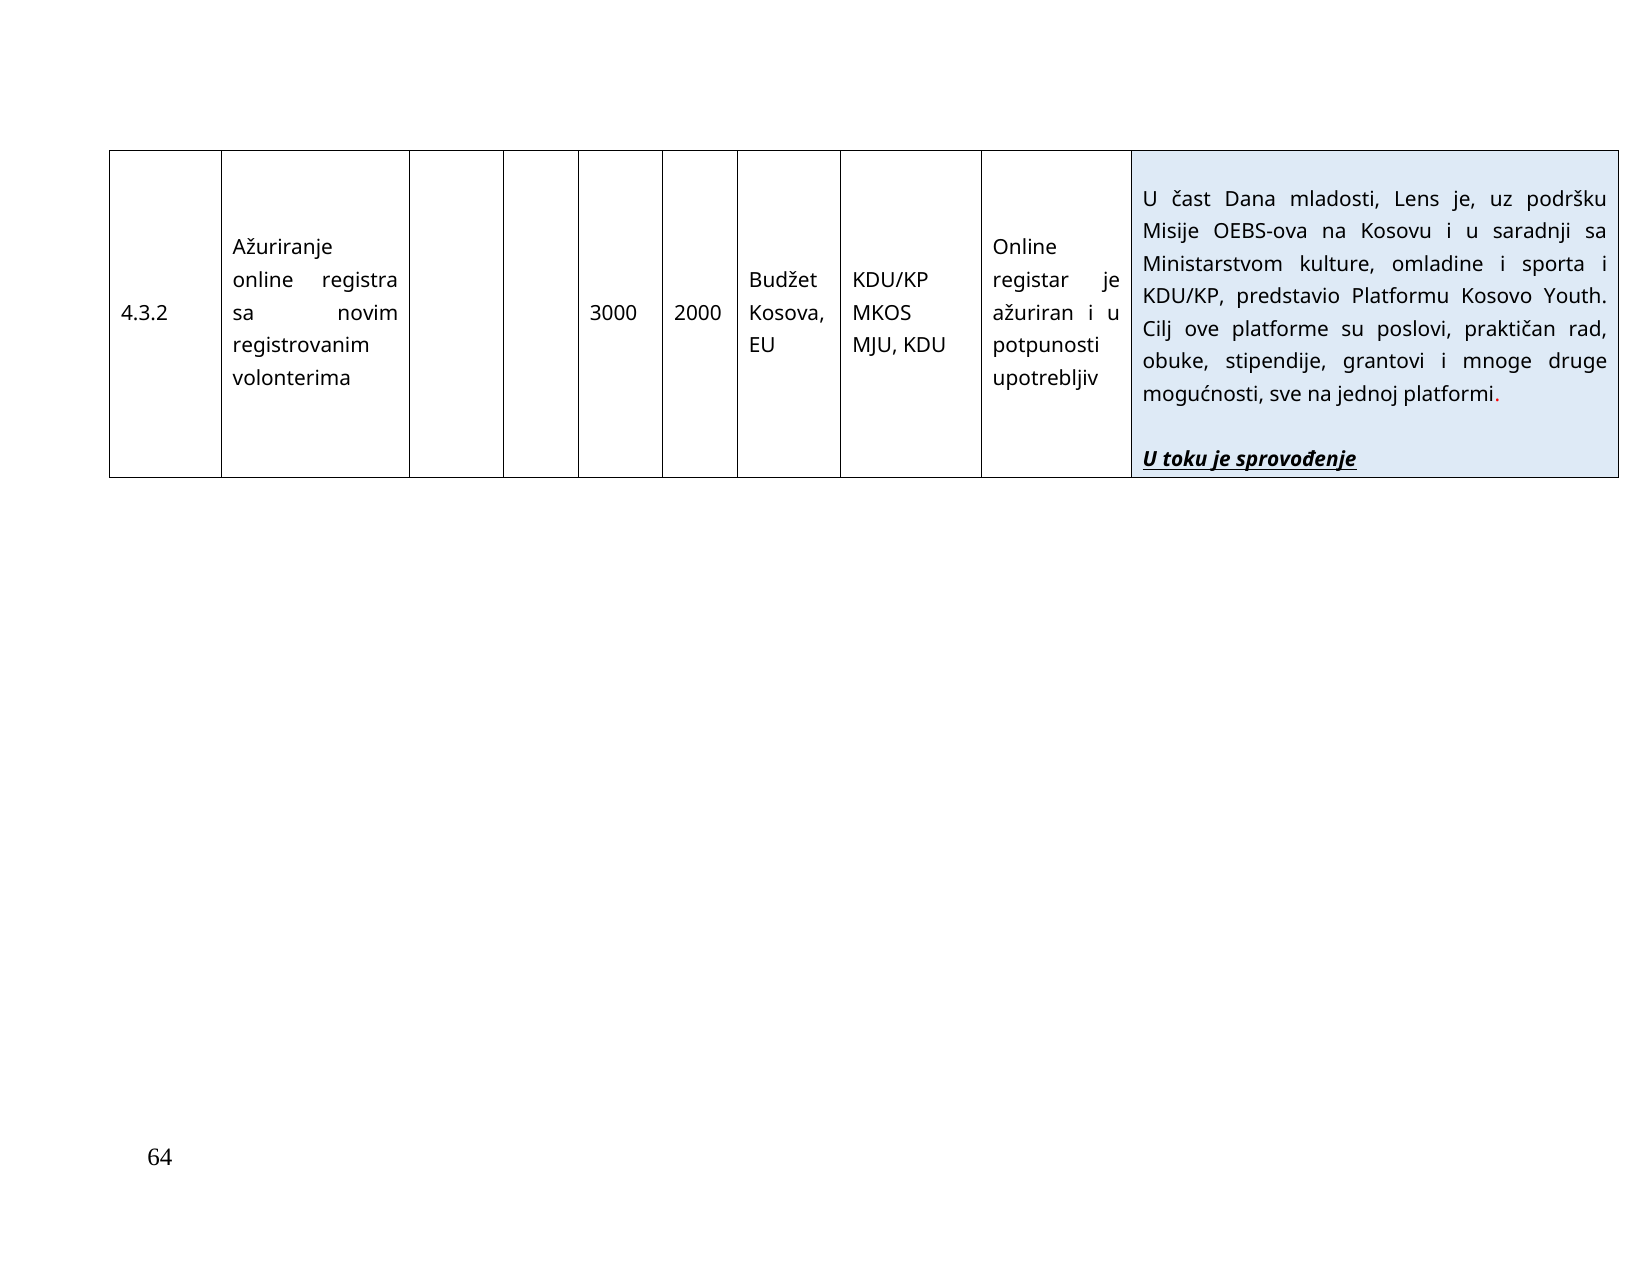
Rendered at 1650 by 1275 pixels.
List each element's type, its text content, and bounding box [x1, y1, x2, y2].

table_cell 4.3.2 [110, 151, 221, 477]
table_cell U čast Dana mladosti, Lens je, uz podršku Misije OEBS-ova na Kosovu i u saradnji sa Ministarstvom kulture, omladine i sporta i KDU/KP, predstavio Platformu Kosovo Youth. Cilj ove platforme su poslovi, praktičan rad, obuke, stipendije, grantovi i mnoge druge mogućnosti, sve na jednoj platformi. U toku je sprovođenje [1132, 151, 1618, 477]
table_cell 3000 [579, 151, 662, 477]
table_cell Online registar je ažuriran i u potpunosti upotrebljiv [982, 151, 1131, 477]
table_cell [410, 151, 503, 477]
table_cell [504, 151, 578, 477]
table_cell 2000 [663, 151, 737, 477]
table_cell Ažuriranje online registra sa novim registrovanim volonterima [222, 151, 409, 477]
table_cell Budžet Kosova, EU [738, 151, 840, 477]
table_cell KDU/KP MKOS MJU, KDU [841, 151, 981, 477]
